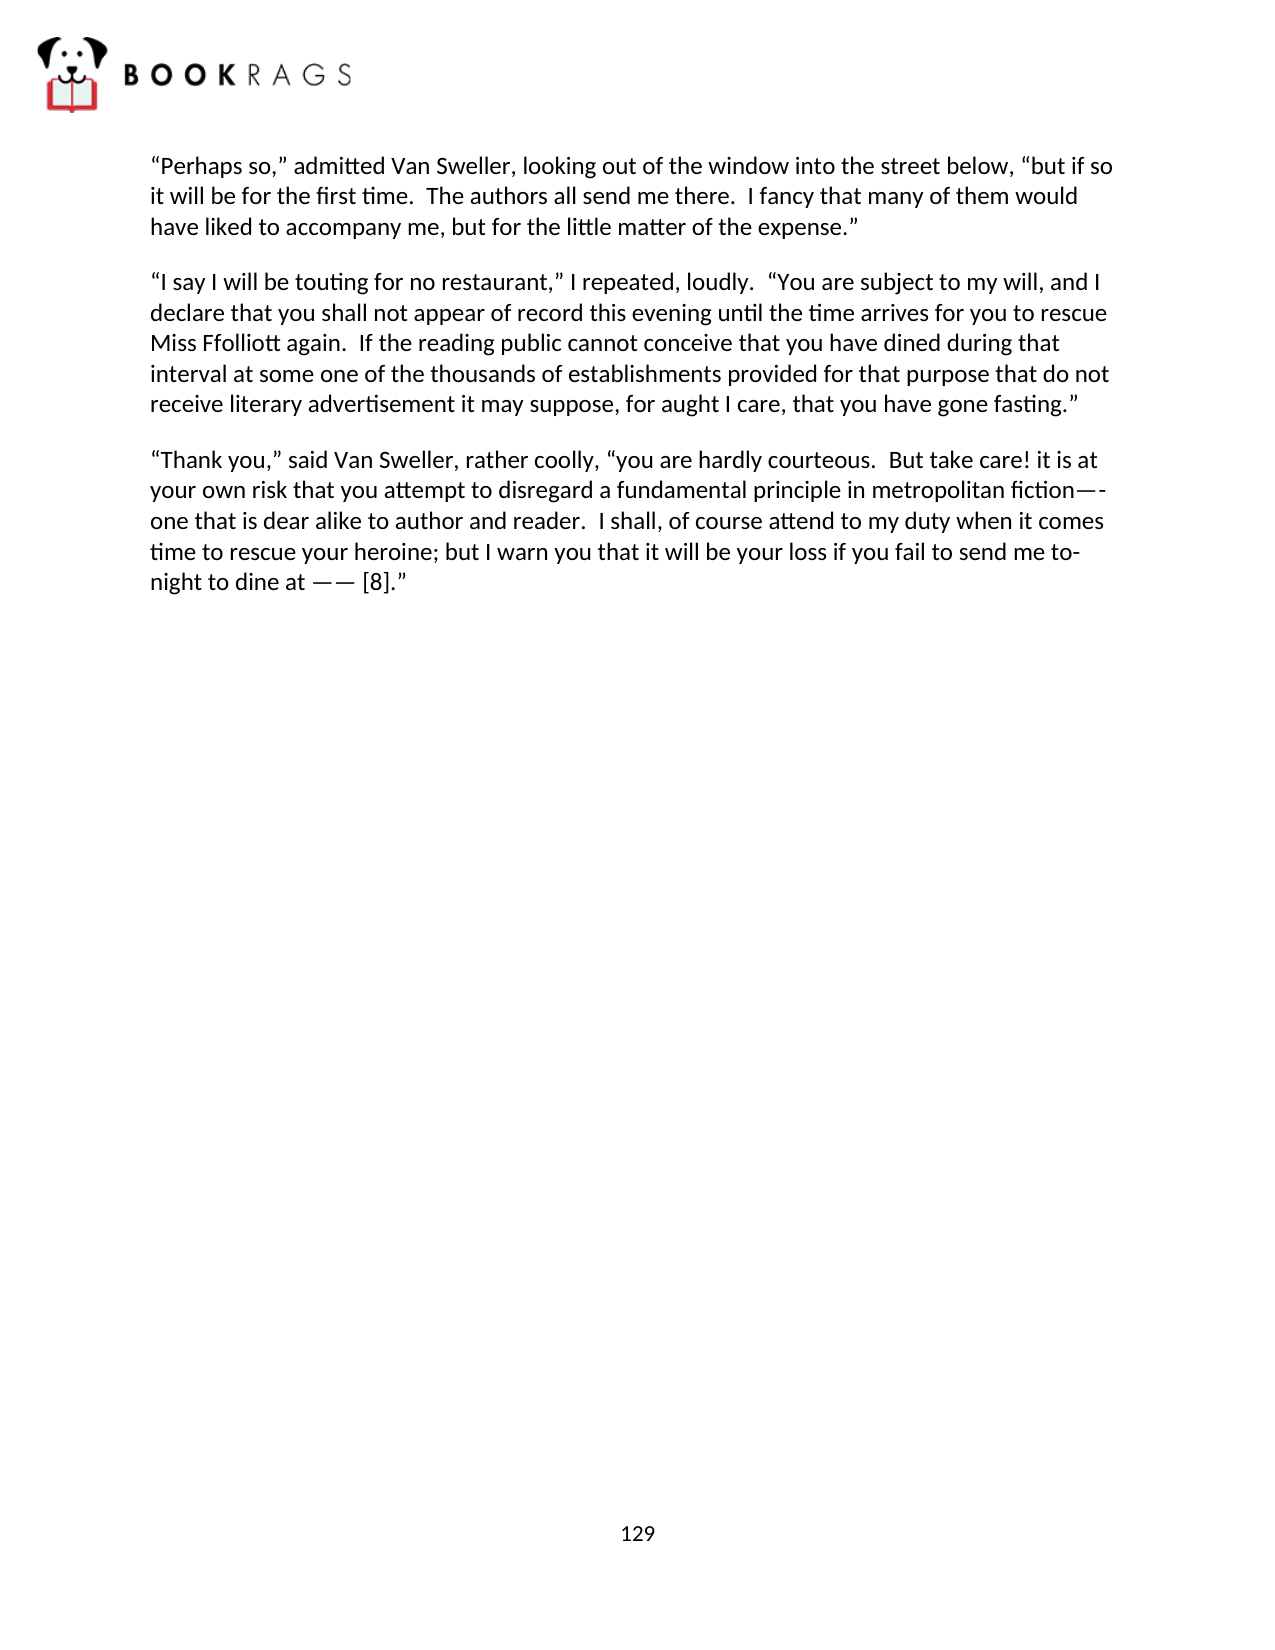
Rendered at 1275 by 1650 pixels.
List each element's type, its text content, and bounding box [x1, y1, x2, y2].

picture [37, 37, 351, 113]
text “I say I will be touting for no restaurant,” I repeated, loudly. “You are subject to my will, and I declare that you shall not appear of record this evening until the time arrives for you to rescue Miss Ffolliott again. If the reading public cannot conceive that you have dined during that interval at some one of the thousands of establishments provided for that purpose that do not receive literary advertisement it may suppose, for aught I care, that you have gone fasting.” [150, 267, 1125, 419]
text “Perhaps so,” admitted Van Sweller, looking out of the window into the street below, “but if so it will be for the first time. The authors all send me there. I fancy that many of them would have liked to accompany me, but for the little matter of the expense.” [150, 150, 1125, 242]
text “Thank you,” said Van Sweller, rather coolly, “you are hardly courteous. But take care! it is at your own risk that you attempt to disregard a fundamental principle in metropolitan fiction—­one that is dear alike to author and reader. I shall, of course attend to my duty when it comes time to rescue your heroine; but I warn you that it will be your loss if you fail to send me to-night to dine at ——­ [8].” [150, 444, 1125, 597]
